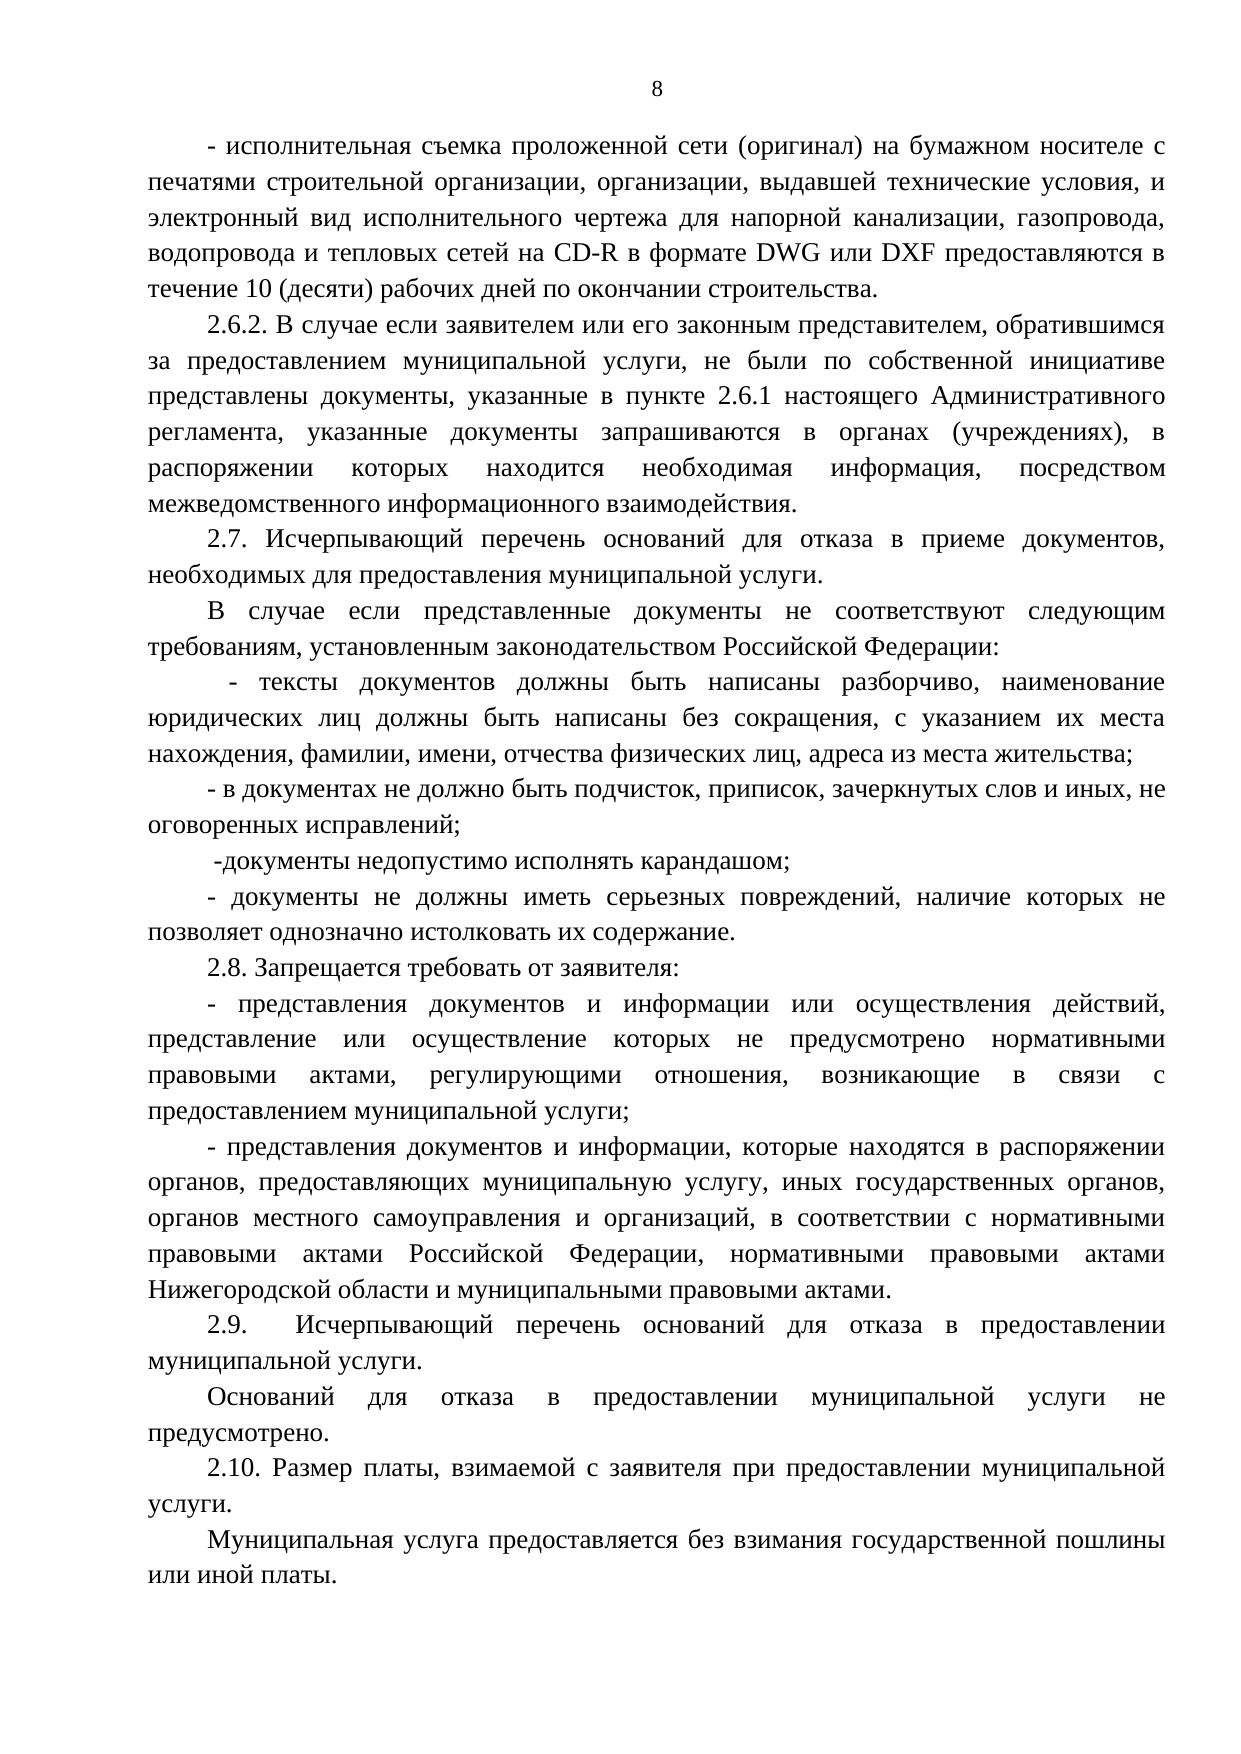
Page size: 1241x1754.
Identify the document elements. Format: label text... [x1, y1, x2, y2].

text - в документах не должно быть подчисток, приписок, зачеркнутых слов и иных, не оговоренных исправлений; [148, 772, 1167, 839]
text 2.7. Исчерпывающий перечень оснований для отказа в приеме документов, необходимых для предоставления муниципальной услуги. [148, 522, 1167, 589]
text - документы не должны иметь серьезных повреждений, наличие которых не позволяет однозначно истолковать их содержание. [148, 880, 1167, 947]
text 2.9. Исчерпывающий перечень оснований для отказа в предоставлении муниципальной услуги. [148, 1308, 1167, 1375]
text - тексты документов должны быть написаны разборчиво, наименование юридических лиц должны быть написаны без сокращения, с указанием их места нахождения, фамилии, имени, отчества физических лиц, адреса из места жительства; [148, 665, 1167, 768]
text 2.6.2. В случае если заявителем или его законным представителем, обратившимся за предоставлением муниципальной услуги, не были по собственной инициативе представлены документы, указанные в пункте 2.6.1 настоящего Административного регламента, указанные документы запрашиваются в органах (учреждениях), в распоряжении которых находится необходимая информация, посредством межведомственного информационного взаимодействия. [148, 308, 1167, 518]
text 2.10. Размер платы, взимаемой с заявителя при предоставлении муниципальной услуги. [148, 1451, 1167, 1518]
text - исполнительная съемка проложенной сети (оригинал) на бумажном носителе с печатями строительной организации, организации, выдавшей технические условия, и электронный вид исполнительного чертежа для напорной канализации, газопровода, водопровода и тепловых сетей на CD-R в формате DWG или DXF предоставляются в течение 10 (десяти) рабочих дней по окончании строительства. [148, 129, 1167, 303]
text 2.8. Запрещается требовать от заявителя: [148, 951, 1167, 982]
text - представления документов и информации, которые находятся в распоряжении органов, предоставляющих муниципальную услугу, иных государственных органов, органов местного самоуправления и организаций, в соответствии с нормативными правовыми актами Российской Федерации, нормативными правовыми актами Нижегородской области и муниципальными правовыми актами. [148, 1130, 1167, 1304]
text - представления документов и информации или осуществления действий, представление или осуществление которых не предусмотрено нормативными правовыми актами, регулирующими отношения, возникающие в связи с предоставлением муниципальной услуги; [148, 987, 1167, 1125]
text В случае если представленные документы не соответствуют следующим требованиям, установленным законодательством Российской Федерации: [148, 594, 1167, 661]
text Оснований для отказа в предоставлении муниципальной услуги не предусмотрено. [148, 1380, 1167, 1447]
text -документы недопустимо исполнять карандашом; [148, 844, 1167, 875]
text Муниципальная услуга предоставляется без взимания государственной пошлины или иной платы. [148, 1523, 1167, 1590]
